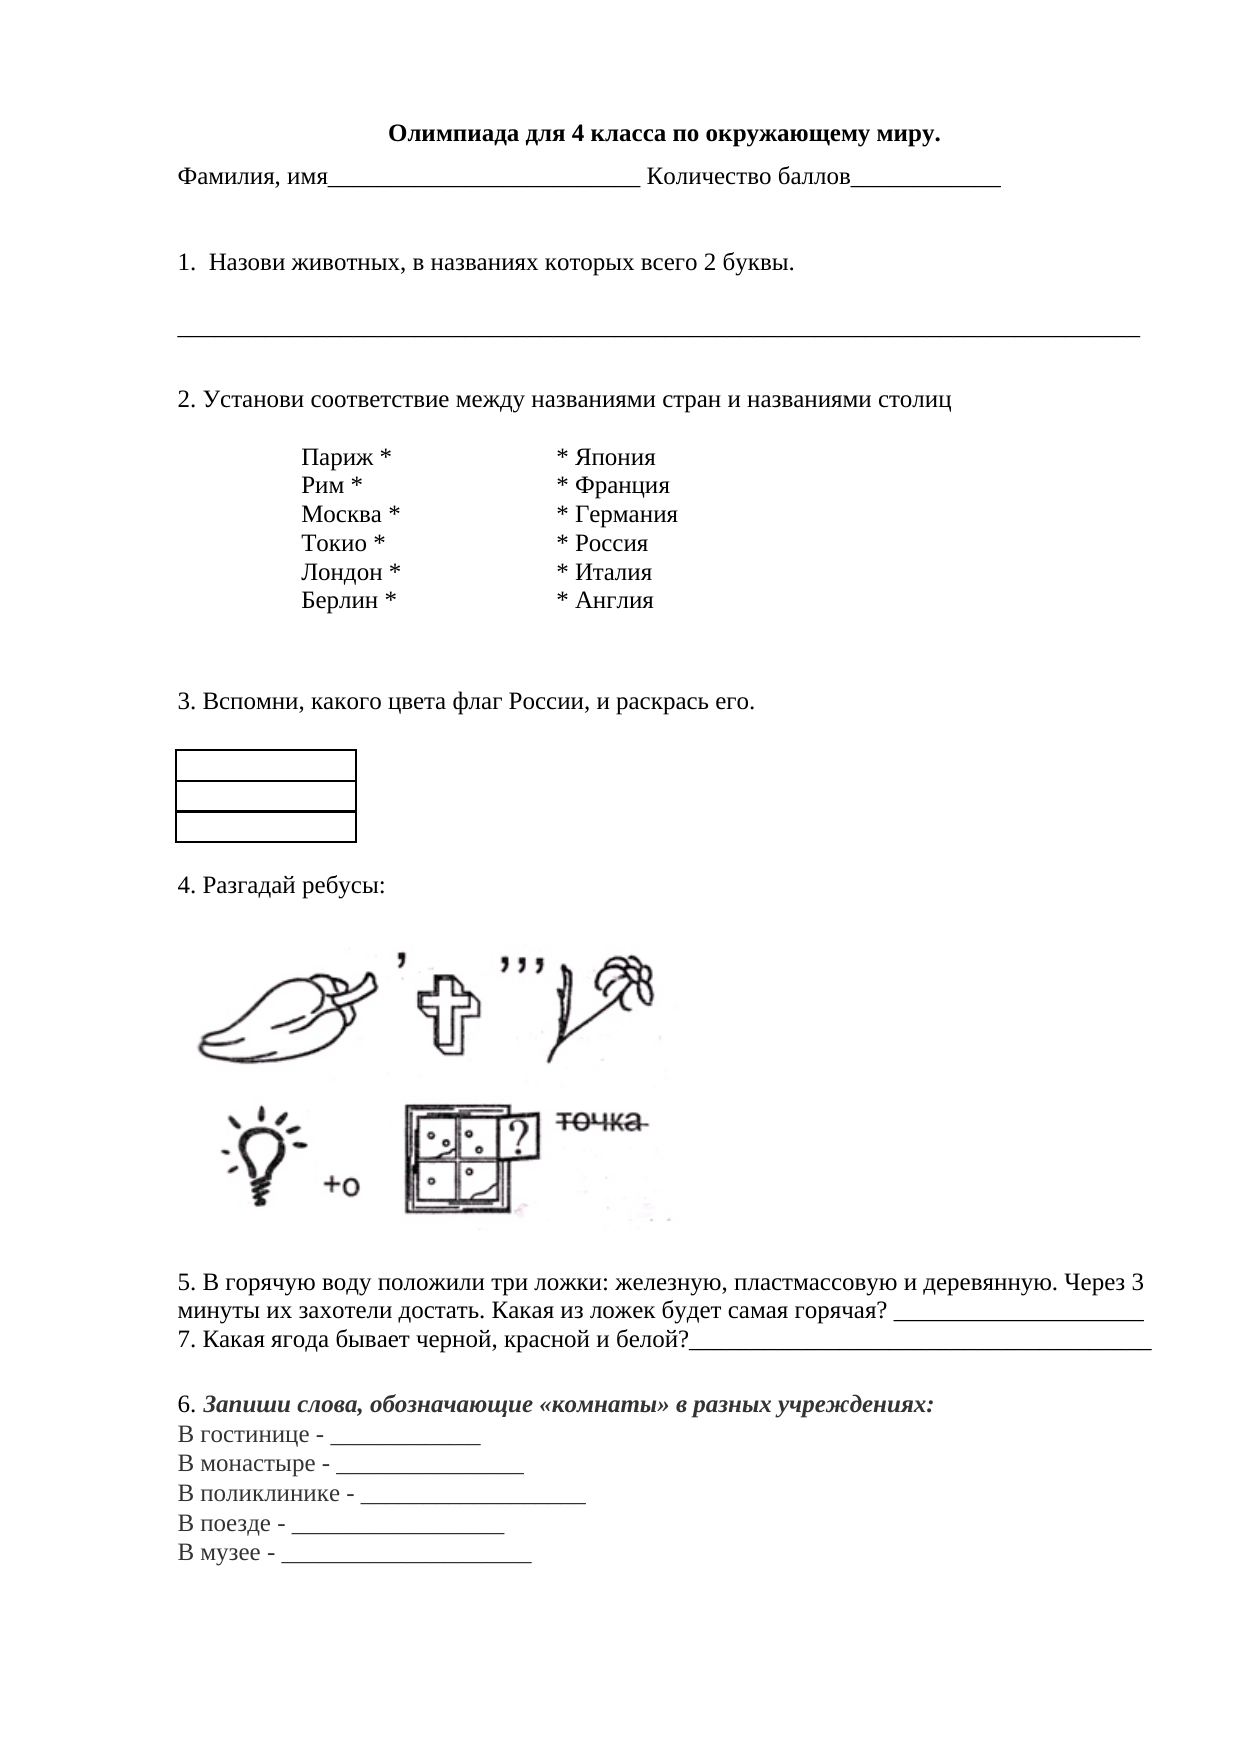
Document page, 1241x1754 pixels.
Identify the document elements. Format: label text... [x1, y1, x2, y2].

table_cell Рим * [290, 470, 545, 499]
text _____________________________________________________________________________ [177, 311, 1152, 340]
text 6. Запиши слова, обозначающие «комнаты» в разных учреждениях: [177, 1388, 1152, 1418]
text Олимпиада для 4 класса по окружающему миру. [177, 118, 1152, 147]
table_cell [177, 813, 355, 841]
table_header Париж * [290, 442, 545, 470]
table_cell Лондон * [290, 557, 545, 585]
table_header * Япония [545, 442, 788, 470]
text В монастыре - _______________ [177, 1447, 1152, 1477]
text 4. Разгадай ребусы: [177, 871, 1152, 899]
table_cell * Франция [545, 470, 788, 499]
table_header [177, 751, 355, 779]
table_cell Токио * [290, 528, 545, 557]
text Фамилия, имя_________________________ Количество баллов____________ [177, 161, 1152, 190]
text В поезде - _________________ [177, 1507, 1152, 1536]
table_cell Берлин * [290, 585, 545, 614]
text 7. Какая ягода бывает черной, красной и белой?_____________________________________ [177, 1324, 1152, 1353]
picture [189, 934, 681, 1232]
table_cell Москва * [290, 499, 545, 528]
table_cell * Россия [545, 528, 788, 557]
table_cell * Германия [545, 499, 788, 528]
text В поликлинике - __________________ [177, 1477, 1152, 1507]
table_cell * Англия [545, 585, 788, 614]
text В гостинице - ____________ [177, 1418, 1152, 1447]
text 1. Назови животных, в названиях которых всего 2 буквы. [177, 247, 1152, 276]
text 5. В горячую воду положили три ложки: железную, пластмассовую и деревянную. Через 3 минуты их захотели достать. Какая из ложек будет самая горячая? ____________________ [177, 1267, 1152, 1324]
table_cell [177, 782, 355, 810]
text 2. Установи соответствие между названиями стран и названиями столиц [177, 384, 1152, 412]
table_cell * Италия [545, 557, 788, 585]
text 3. Вспомни, какого цвета флаг России, и раскрась его. [177, 686, 1152, 715]
text В музее - ____________________ [177, 1536, 1152, 1566]
